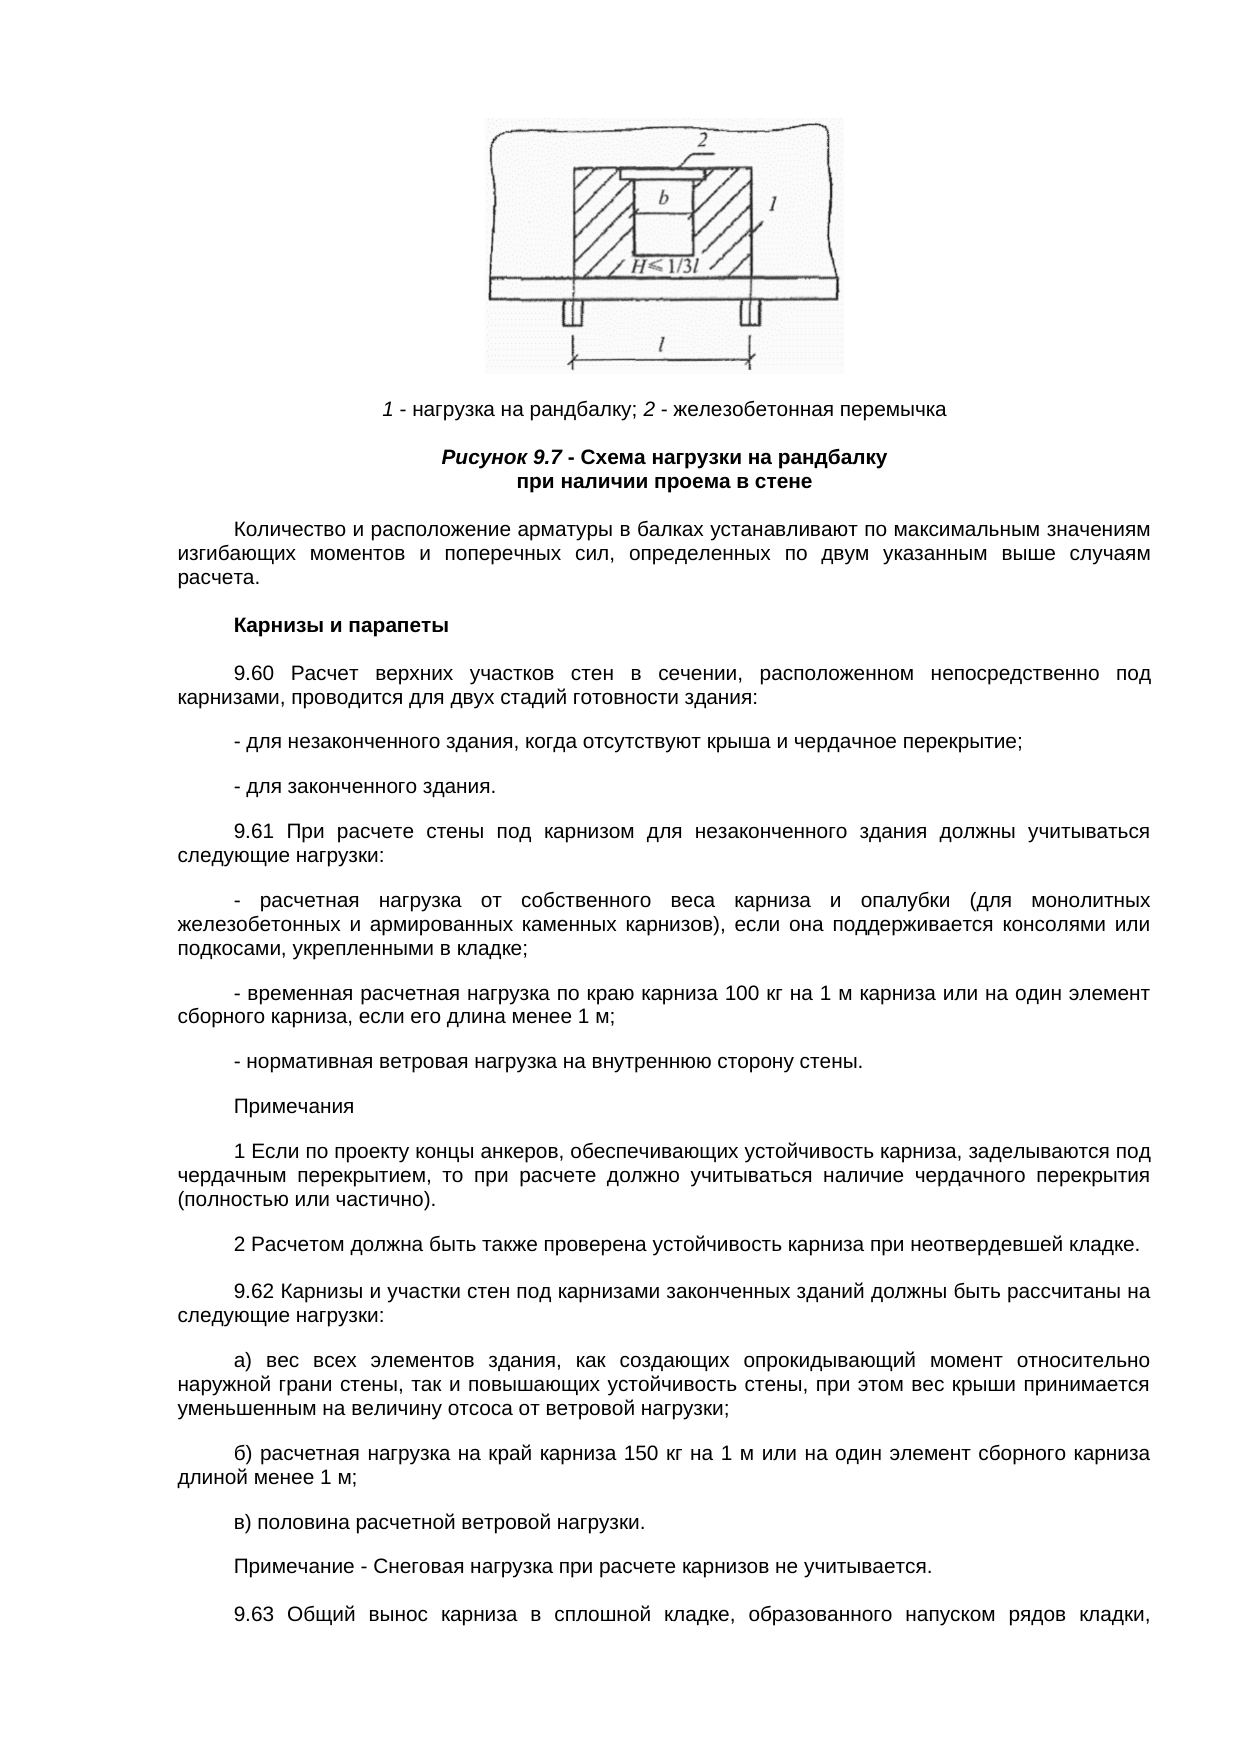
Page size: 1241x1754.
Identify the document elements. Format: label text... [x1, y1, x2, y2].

text 9.60 Расчет верхних участков стен в сечении, расположенном непосредственно под карнизами, проводится для двух стадий готовности здания: [177, 661, 1152, 708]
text - для незаконченного здания, когда отсутствуют крыша и чердачное перекрытие; [177, 729, 1152, 753]
text а) вес всех элементов здания, как создающих опрокидывающий момент относительно наружной грани стены, так и повышающих устойчивость стены, при этом вес крыши принимается уменьшенным на величину отсоса от ветровой нагрузки; [177, 1348, 1152, 1420]
text - для законченного здания. [177, 774, 1152, 798]
text 9.61 При расчете стены под карнизом для незаконченного здания должны учитываться следующие нагрузки: [177, 819, 1152, 867]
text Рисунок 9.7 - Схема нагрузки на рандбалку [177, 445, 1152, 469]
text - нормативная ветровая нагрузка на внутреннюю сторону стены. [177, 1049, 1152, 1073]
text Количество и расположение арматуры в балках устанавливают по максимальным значениям изгибающих моментов и поперечных сил, определенных по двум указанным выше случаям расчета. [177, 517, 1152, 589]
text 1 Если по проекту концы анкеров, обеспечивающих устойчивость карниза, заделываются под чердачным перекрытием, то при расчете должно учитываться наличие чердачного перекрытия (полностью или частично). [177, 1139, 1152, 1211]
title Карнизы и парапеты [177, 613, 1152, 637]
text 1 - нагрузка на рандбалку; 2 - железобетонная перемычка [177, 397, 1152, 421]
text 2 Расчетом должна быть также проверена устойчивость карниза при неотвердевшей кладке. [177, 1231, 1152, 1255]
text при наличии проема в стене [177, 469, 1152, 493]
text - временная расчетная нагрузка по краю карниза 100 кг на 1 м карниза или на один элемент сборного карниза, если его длина менее 1 м; [177, 980, 1152, 1028]
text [177, 1602, 1152, 1626]
text - расчетная нагрузка от собственного веса карниза и опалубки (для монолитных железобетонных и армированных каменных карнизов), если она поддерживается консолями или подкосами, укрепленными в кладке; [177, 888, 1152, 959]
text 9.62 Карнизы и участки стен под карнизами законченных зданий должны быть рассчитаны на следующие нагрузки: [177, 1279, 1152, 1327]
text б) расчетная нагрузка на край карниза 150 кг на 1 м или на один элемент сборного карниза длиной менее 1 м; [177, 1441, 1152, 1489]
picture [484, 118, 845, 374]
text в) половина расчетной ветровой нагрузки. [177, 1509, 1152, 1533]
text Примечание - Снеговая нагрузка при расчете карнизов не учитывается. [177, 1554, 1152, 1578]
text Примечания [177, 1094, 1152, 1118]
